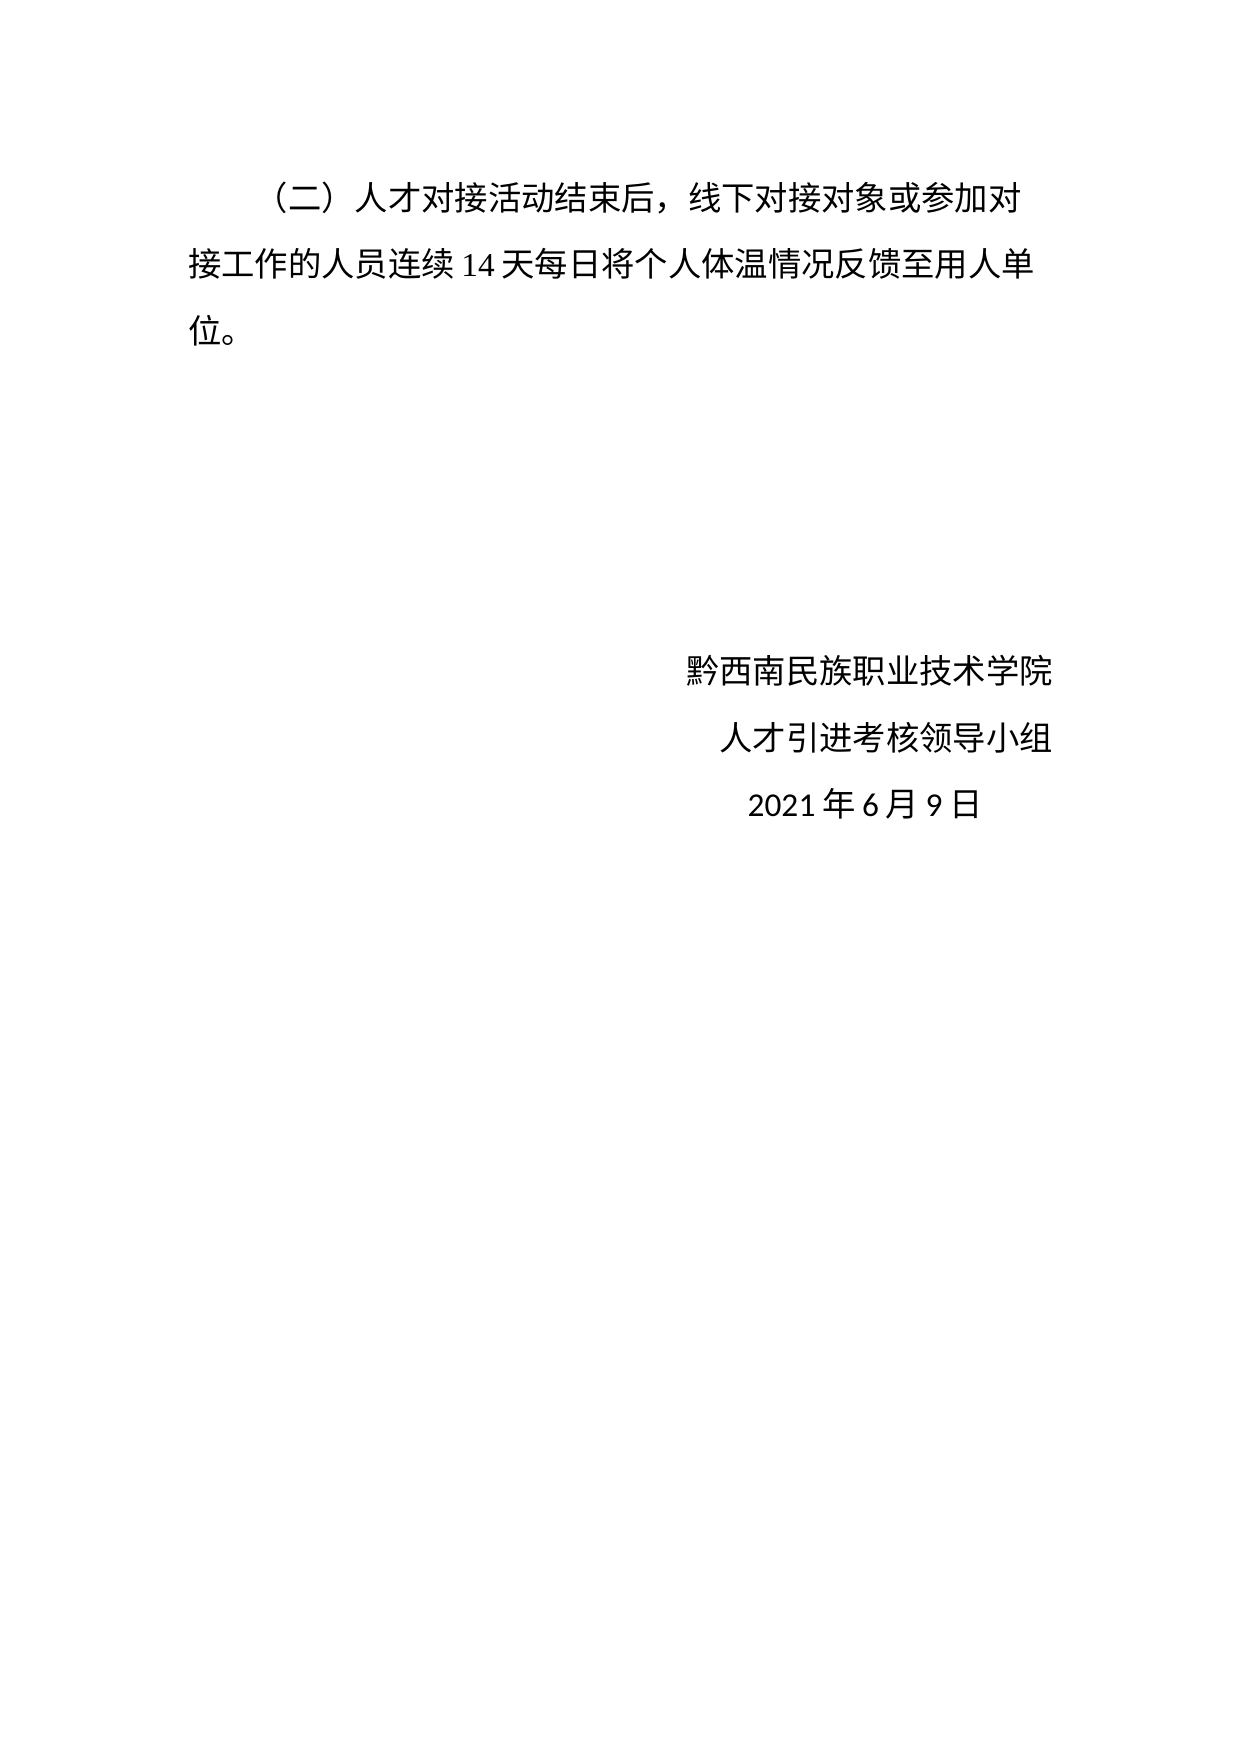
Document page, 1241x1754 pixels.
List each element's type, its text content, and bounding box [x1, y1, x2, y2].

text 人才引进考核领导小组 [188, 703, 1052, 769]
text 黔西南民族职业技术学院 [188, 636, 1052, 703]
text （二）人才对接活动结束后，线下对接对象或参加对接工作的人员连续14天每日将个人体温情况反馈至用人单位。 [188, 162, 1052, 362]
text 2021年6月9日 [188, 769, 1052, 836]
